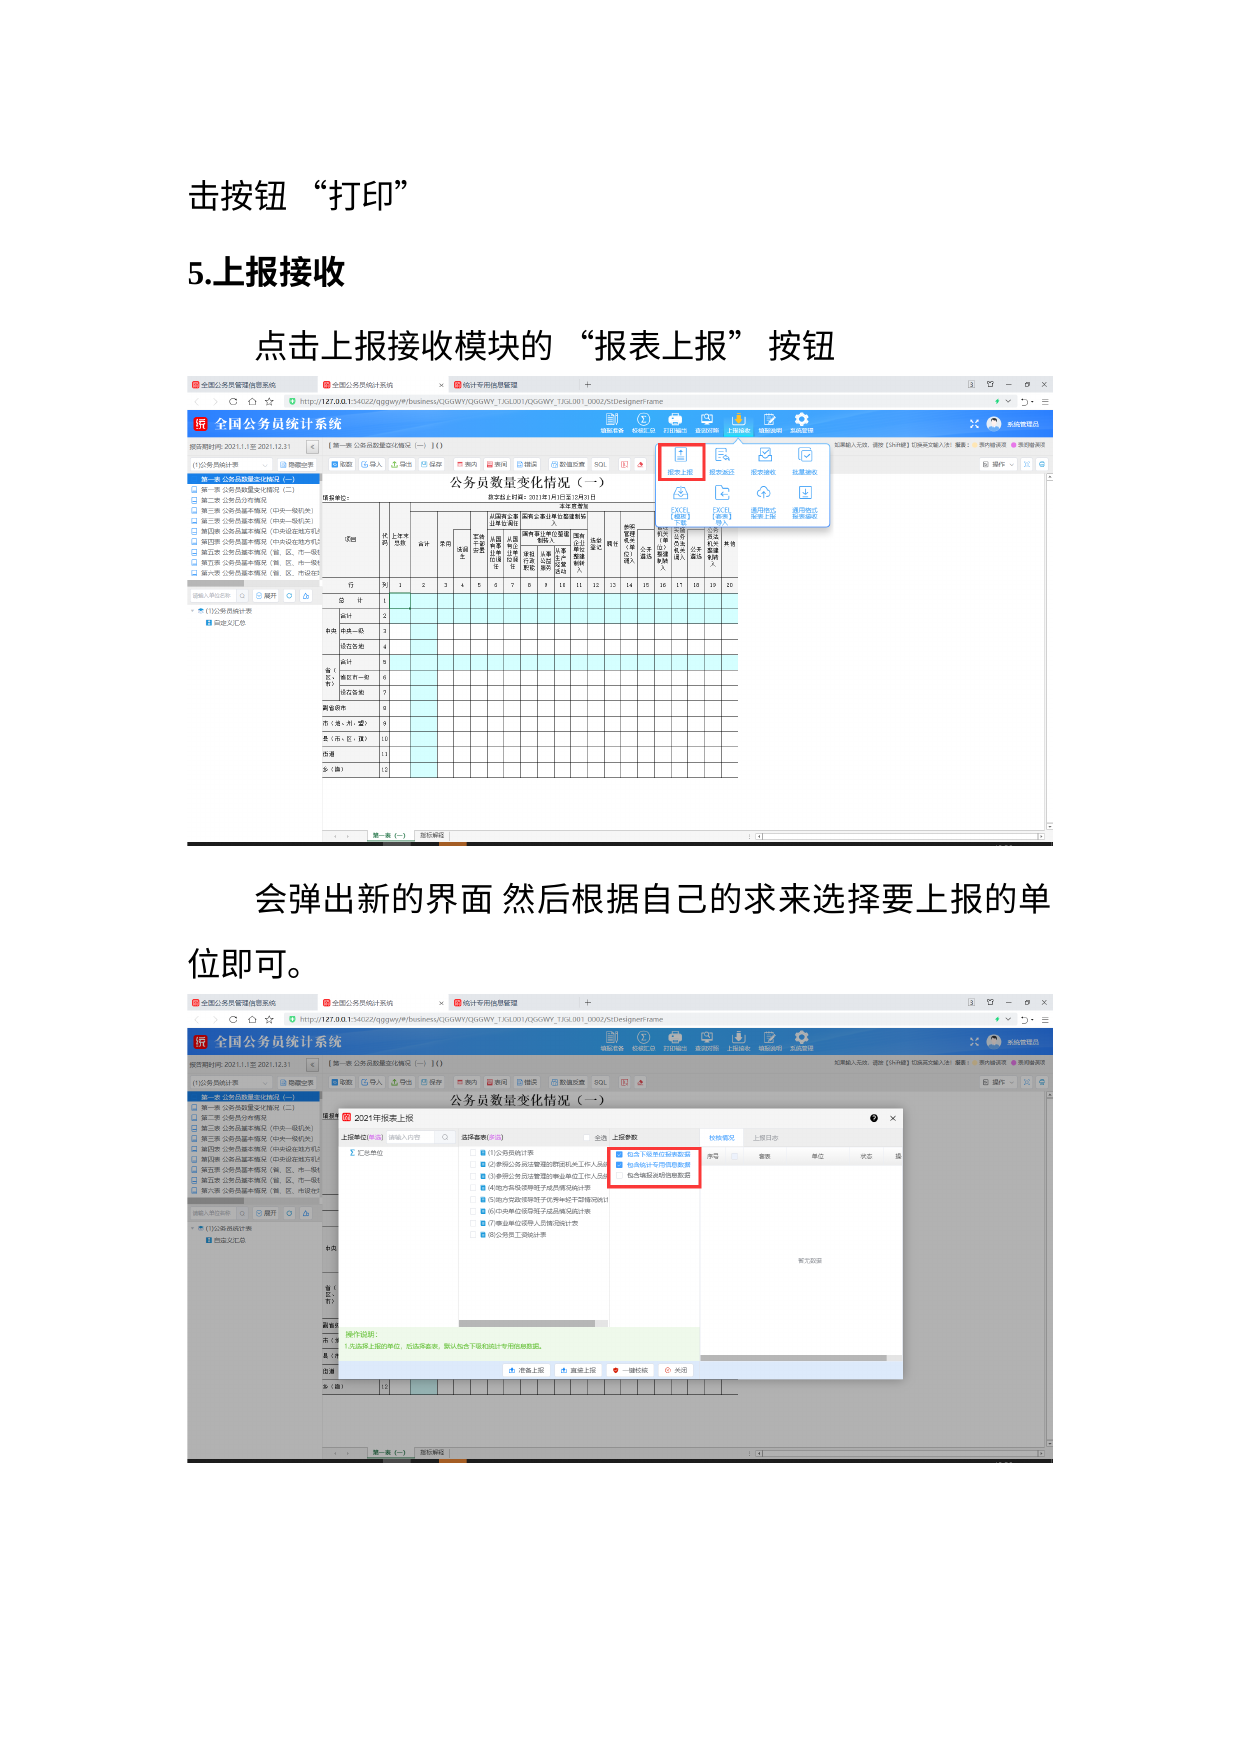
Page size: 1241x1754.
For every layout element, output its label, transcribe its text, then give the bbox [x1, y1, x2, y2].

text 会弹出新的界面 然后根据自己的求来选择要上报的单位即可。 [187, 864, 1053, 994]
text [187, 162, 1053, 227]
picture [187, 376, 1053, 846]
subtitle 5.上报接收 [187, 237, 1053, 302]
text 点击上报接收模块的 “报表上报” 按钮 [187, 312, 1053, 376]
picture [187, 994, 1053, 1463]
